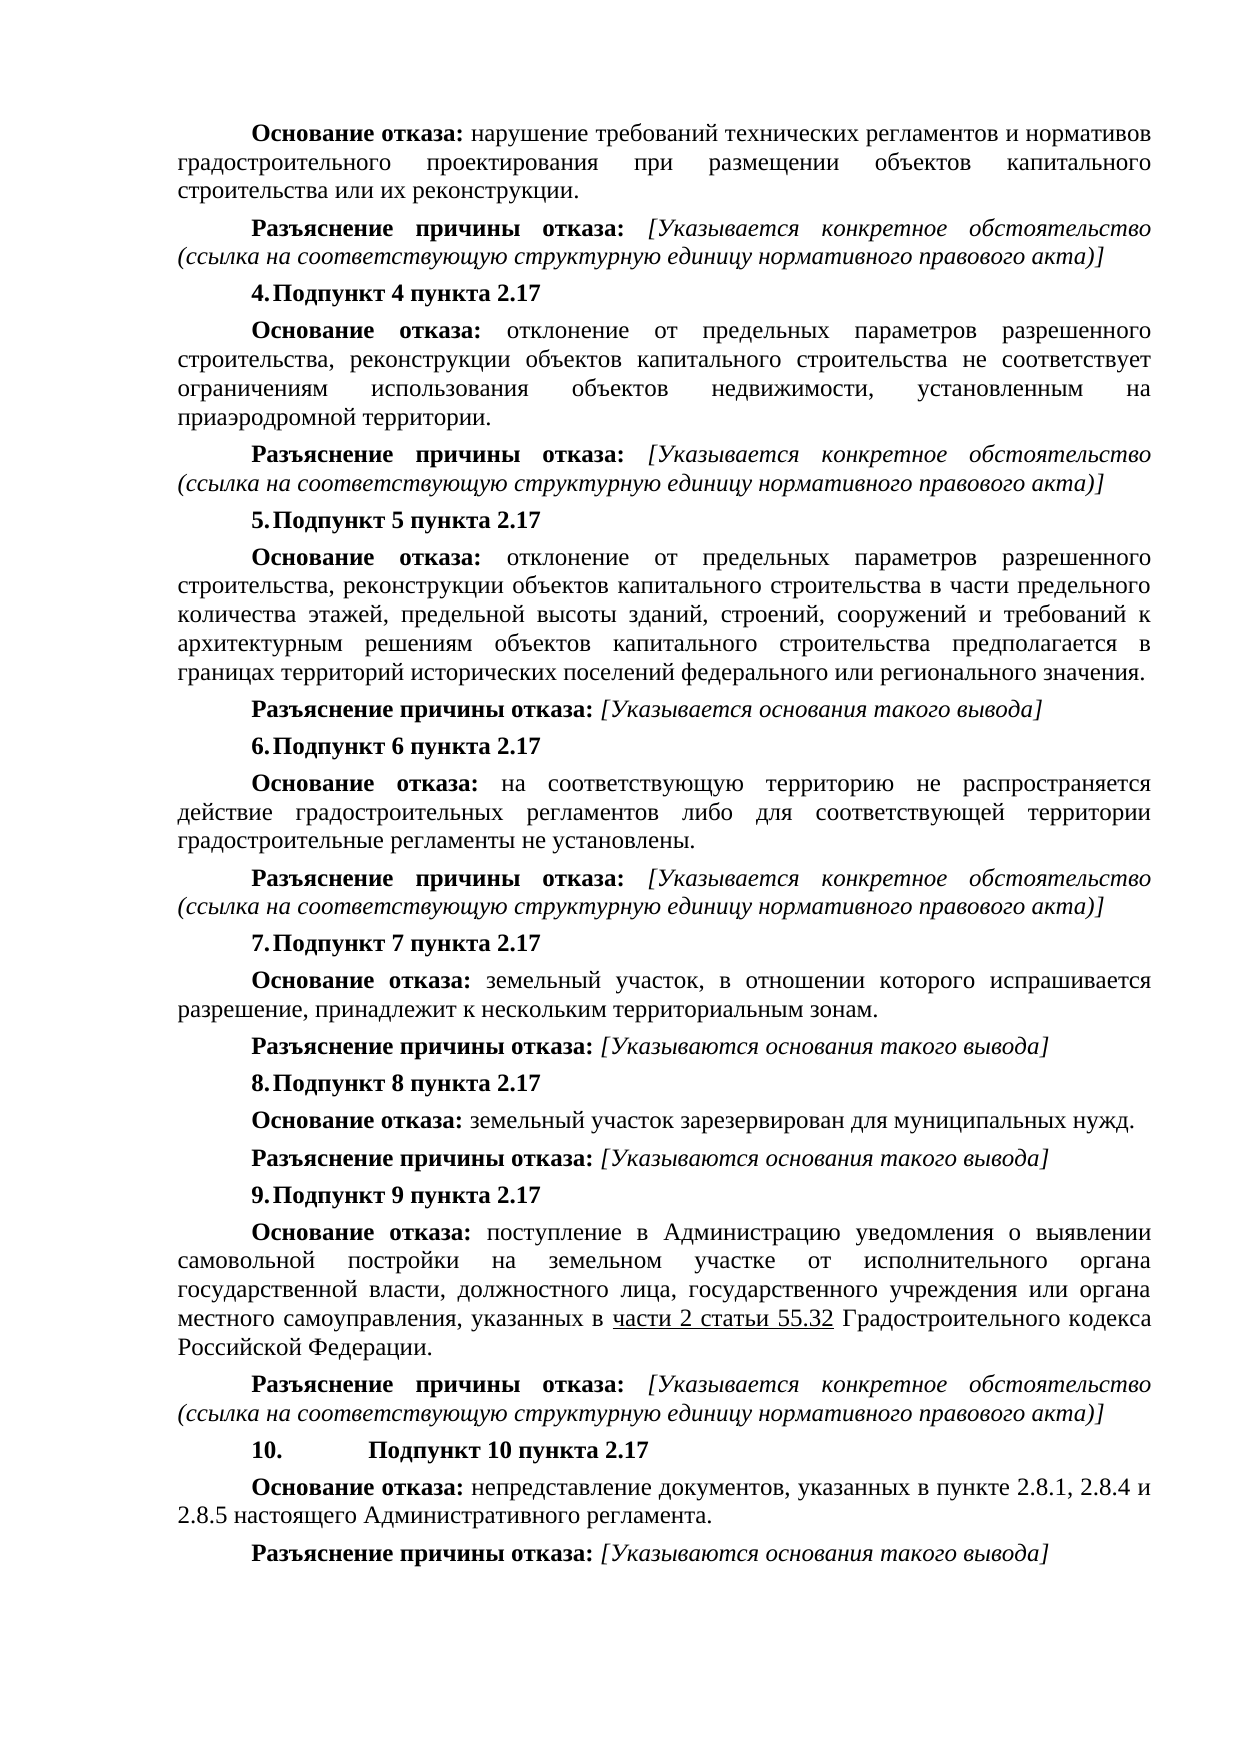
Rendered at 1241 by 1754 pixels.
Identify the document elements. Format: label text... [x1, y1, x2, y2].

list Подпункт 7 пункта 2.17 [177, 928, 1152, 957]
text Разъяснение причины отказа: [Указывается конкретное обстоятельство (ссылка на соответствующую структурную единицу нормативного правового акта)] [177, 863, 1152, 920]
text Разъяснение причины отказа: [Указывается конкретное обстоятельство (ссылка на соответствующую структурную единицу нормативного правового акта)] [177, 1369, 1152, 1426]
text Основание отказа: непредставление документов, указанных в пункте 2.8.1, 2.8.4 и 2.8.5 настоящего Административного регламента. [177, 1472, 1152, 1529]
text Основание отказа: отклонение от предельных параметров разрешенного строительства, реконструкции объектов капитального строительства не соответствует ограничениям использования объектов недвижимости, установленным на приаэродромной территории. [177, 316, 1152, 431]
text Разъяснение причины отказа: [Указываются основания такого вывода] [177, 1538, 1152, 1566]
text Основание отказа: земельный участок, в отношении которого испрашивается разрешение, принадлежит к нескольким территориальным зонам. [177, 966, 1152, 1023]
text Разъяснение причины отказа: [Указывается конкретное обстоятельство (ссылка на соответствующую структурную единицу нормативного правового акта)] [177, 439, 1152, 496]
list Подпункт 9 пункта 2.17 [177, 1180, 1152, 1208]
text Основание отказа: отклонение от предельных параметров разрешенного строительства, реконструкции объектов капитального строительства в части предельного количества этажей, предельной высоты зданий, строений, сооружений и требований к архитектурным решениям объектов капитального строительства предполагается в границах территорий исторических поселений федерального или регионального значения. [177, 542, 1152, 686]
list Подпункт 8 пункта 2.17 [177, 1068, 1152, 1097]
text Основание отказа: земельный участок зарезервирован для муниципальных нужд. [177, 1106, 1152, 1134]
text Разъяснение причины отказа: [Указываются основания такого вывода] [177, 1143, 1152, 1171]
text Основание отказа: на соответствующую территорию не распространяется действие градостроительных регламентов либо для соответствующей территории градостроительные регламенты не установлены. [177, 768, 1152, 854]
text Разъяснение причины отказа: [Указываются основания такого вывода] [177, 1031, 1152, 1060]
list Подпункт 10 пункта 2.17 [177, 1435, 1152, 1463]
list Подпункт 4 пункта 2.17 [177, 278, 1152, 307]
text Основание отказа: нарушение требований технических регламентов и нормативов градостроительного проектирования при размещении объектов капитального строительства или их реконструкции. [177, 118, 1152, 204]
list Подпункт 5 пункта 2.17 [177, 505, 1152, 533]
text Разъяснение причины отказа: [Указывается основания такого вывода] [177, 694, 1152, 723]
text Основание отказа: поступление в Администрацию уведомления о выявлении самовольной постройки на земельном участке от исполнительного органа государственной власти, должностного лица, государственного учреждения или органа местного самоуправления, указанных в части 2 статьи 55.32 Градостроительного кодекса Российской Федерации. [177, 1217, 1152, 1361]
list Подпункт 6 пункта 2.17 [177, 731, 1152, 760]
text Разъяснение причины отказа: [Указывается конкретное обстоятельство (ссылка на соответствующую структурную единицу нормативного правового акта)] [177, 213, 1152, 270]
